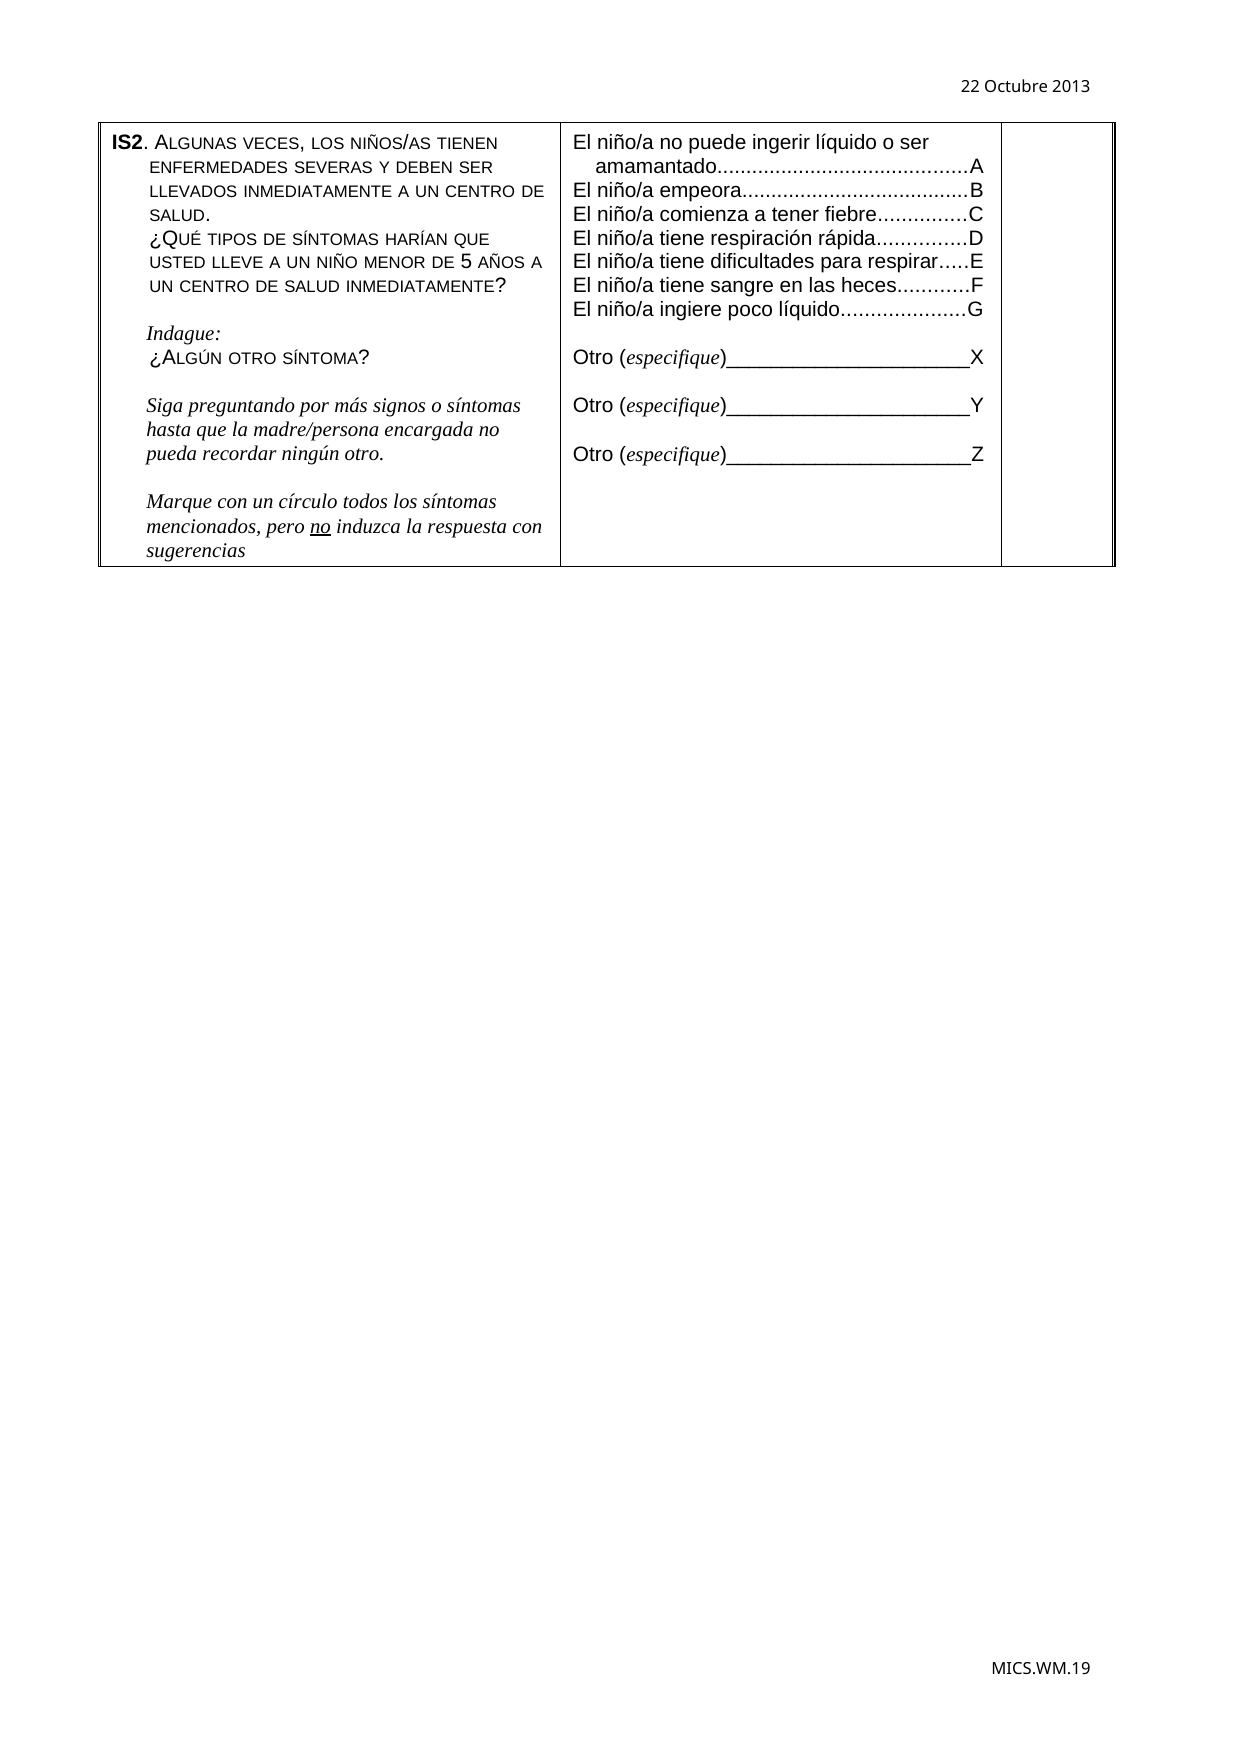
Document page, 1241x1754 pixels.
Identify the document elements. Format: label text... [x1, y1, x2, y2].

table_cell [1002, 123, 1112, 566]
table_cell El niño/a no puede ingerir líquido o ser amamantado A El niño/a empeora B El niño/a comienza a tener fiebre C El niño/a tiene respiración rápida D El niño/a tiene dificultades para respirar E El niño/a tiene sangre en las heces F El niño/a ingiere poco líquido G Otro (especifique) X Otro (especifique) Y Otro (especifique) Z [561, 123, 1001, 566]
table_cell IS2. Algunas veces, los niños/as tienen enfermedades severas y deben ser llevados inmediatamente a un centro de salud. ¿Qué tipos de síntomas harían que usted lleve a un niño menor de 5 años a un centro de salud inmediatamente? Indague: ¿Algún otro síntoma? Siga preguntando por más signos o síntomas hasta que la madre/persona encargada no pueda recordar ningún otro. Marque con un círculo todos los síntomas mencionados, pero no induzca la respuesta con sugerencias [101, 123, 560, 566]
